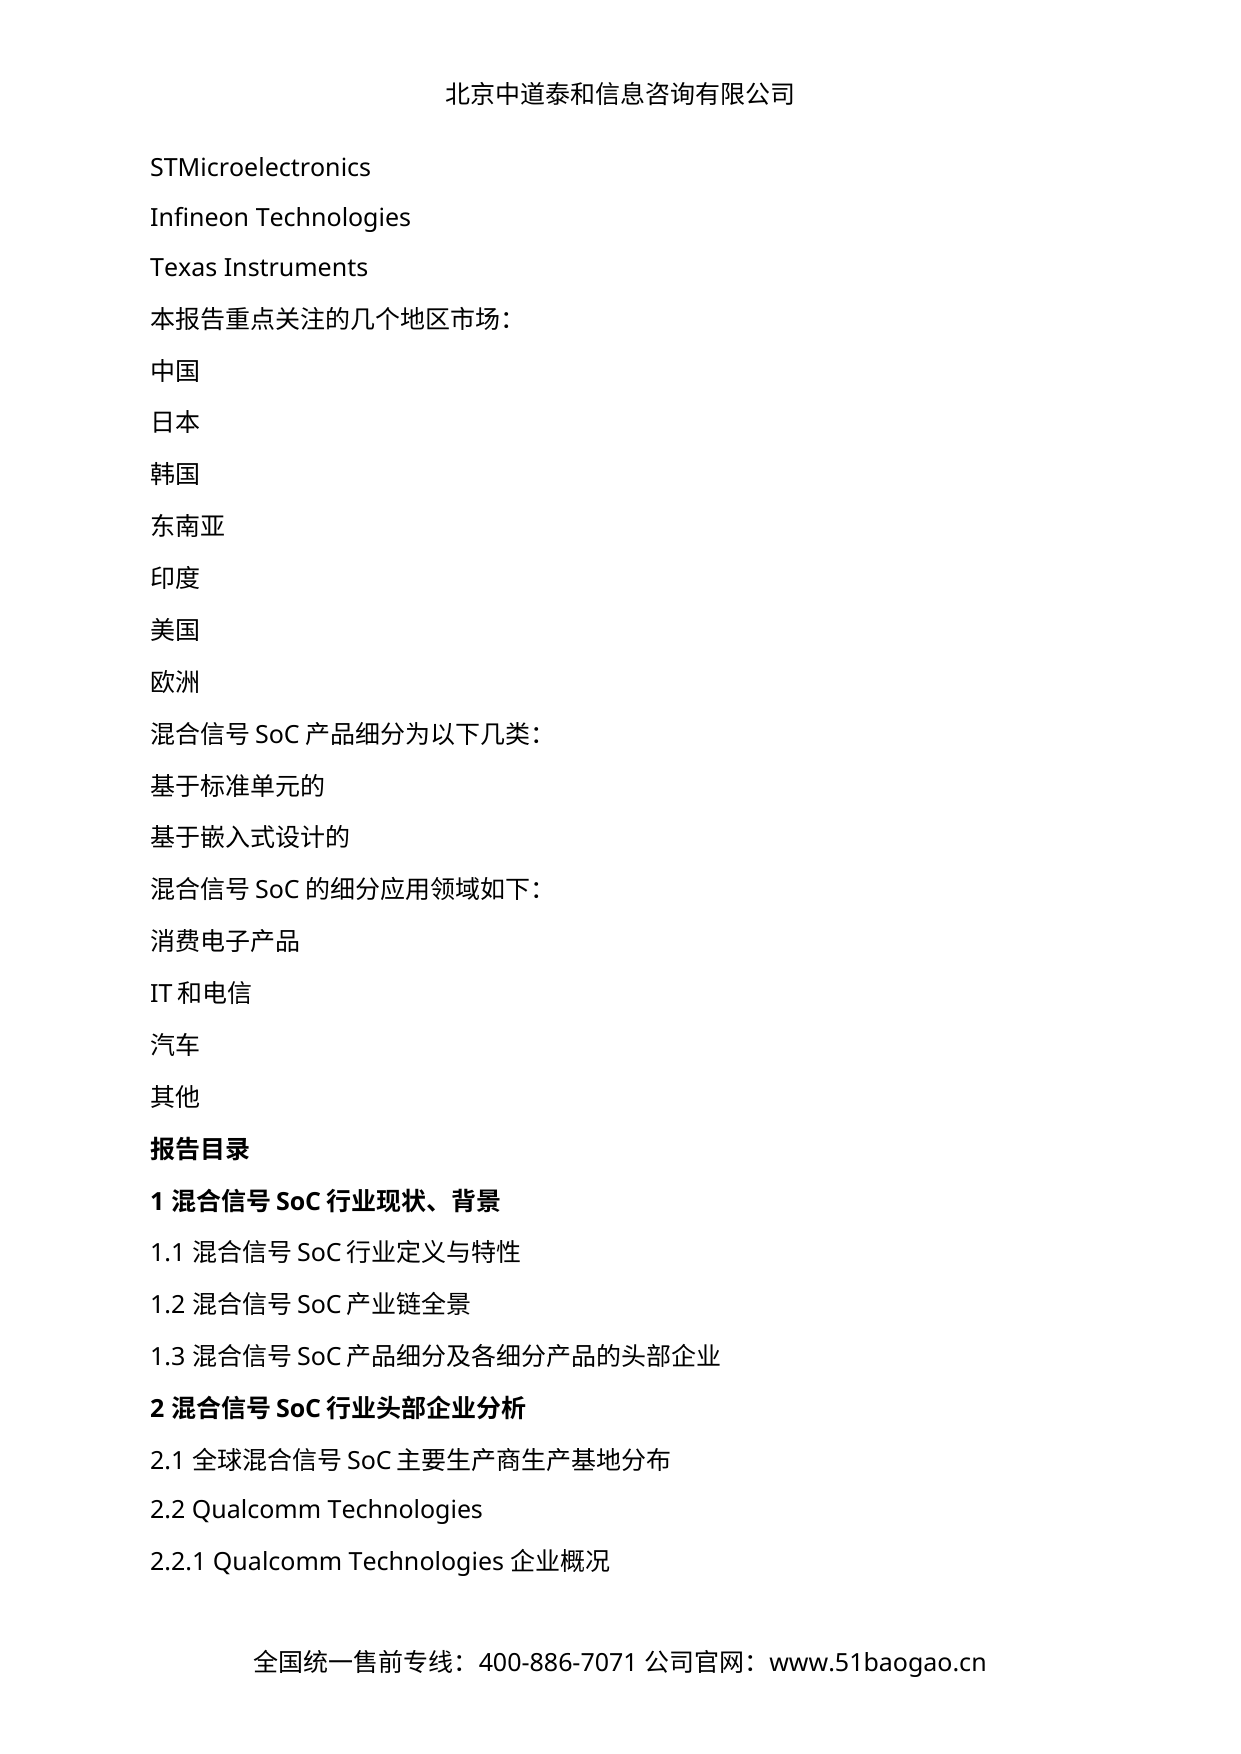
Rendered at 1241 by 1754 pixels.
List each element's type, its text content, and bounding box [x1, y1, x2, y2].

text 中国 [150, 351, 1090, 387]
text 混合信号SoC的细分应用领域如下： [150, 870, 1090, 906]
text 汽车 [150, 1025, 1090, 1062]
text Infineon Technologies [150, 200, 1090, 234]
text 印度 [150, 558, 1090, 595]
text 1.1 混合信号SoC行业定义与特性 [150, 1233, 1090, 1269]
text 1.3 混合信号SoC产品细分及各细分产品的头部企业 [150, 1337, 1090, 1373]
text IT和电信 [150, 973, 1090, 1010]
text 美国 [150, 610, 1090, 647]
text 消费电子产品 [150, 922, 1090, 958]
text 本报告重点关注的几个地区市场： [150, 299, 1090, 335]
text 东南亚 [150, 507, 1090, 543]
text Texas Instruments [150, 249, 1090, 283]
text 2.1 全球混合信号SoC主要生产商生产基地分布 [150, 1440, 1090, 1477]
text 报告目录 [150, 1129, 1090, 1165]
text 2 混合信号SoC行业头部企业分析 [150, 1388, 1090, 1425]
text 2.2.1 Qualcomm Technologies 企业概况 [150, 1542, 1090, 1578]
text 欧洲 [150, 662, 1090, 698]
text 韩国 [150, 455, 1090, 491]
text 基于嵌入式设计的 [150, 818, 1090, 854]
text 混合信号SoC产品细分为以下几类： [150, 714, 1090, 750]
text 1 混合信号SoC行业现状、背景 [150, 1181, 1090, 1217]
text 2.2 Qualcomm Technologies [150, 1492, 1090, 1526]
text 其他 [150, 1077, 1090, 1113]
text 基于标准单元的 [150, 766, 1090, 802]
text 1.2 混合信号SoC产业链全景 [150, 1285, 1090, 1321]
text STMicroelectronics [150, 150, 1090, 184]
text 日本 [150, 403, 1090, 439]
